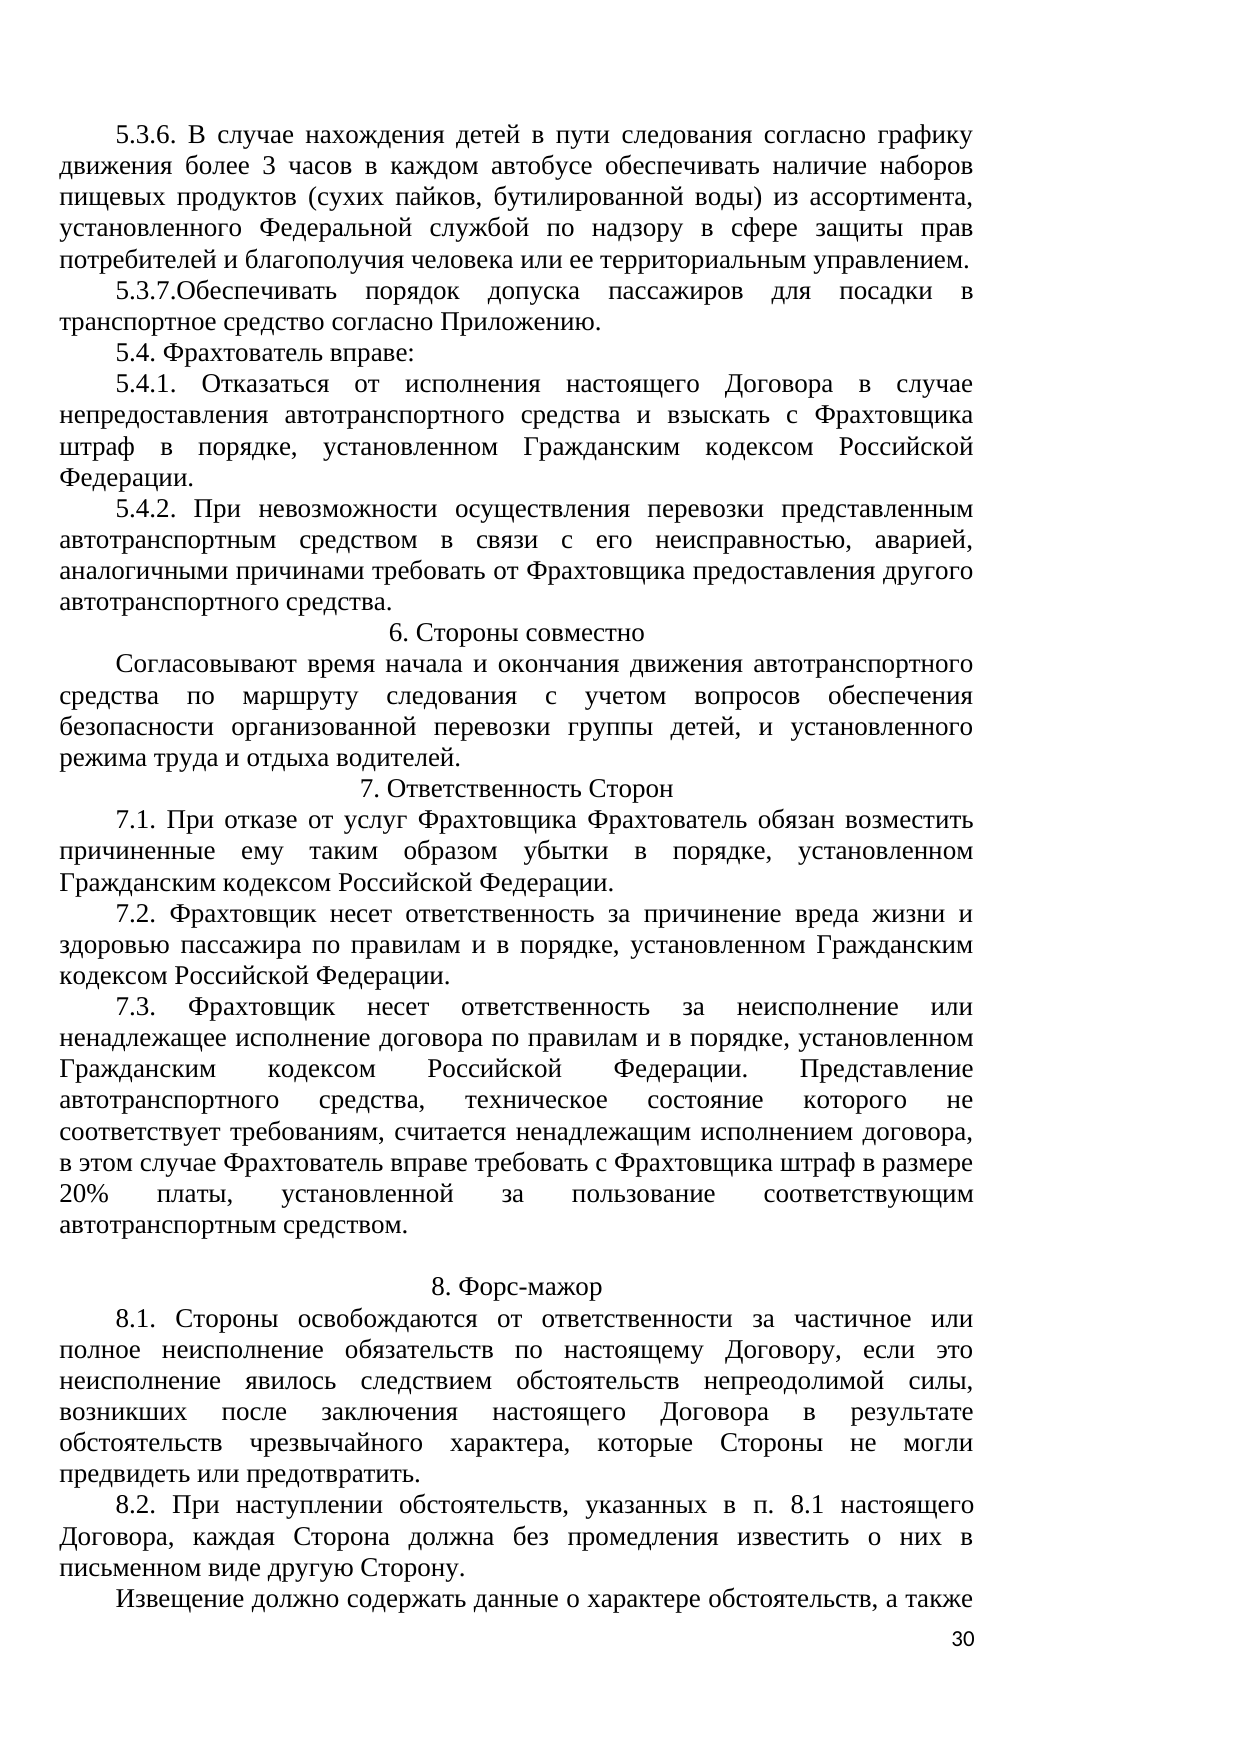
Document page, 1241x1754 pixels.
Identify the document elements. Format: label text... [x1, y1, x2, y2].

text 8.1. Стороны освобождаются от ответственности за частичное или полное неисполнение обязательств по настоящему Договору, если это неисполнение явилось следствием обстоятельств непреодолимой силы, возникших после заключения настоящего Договора в результате обстоятельств чрезвычайного характера, которые Стороны не могли предвидеть или предотвратить. [59, 1302, 974, 1488]
text Согласовывают время начала и окончания движения автотранспортного средства по маршруту следования с учетом вопросов обеспечения безопасности организованной перевозки группы детей, и установленного режима труда и отдыха водителей. [59, 648, 974, 772]
text 6. Стороны совместно [59, 616, 974, 648]
text 5.4. Фрахтователь вправе: [59, 336, 974, 367]
text 5.4.1. Отказаться от исполнения настоящего Договора в случае непредоставления автотранспортного средства и взыскать с Фрахтовщика штраф в порядке, установленном Гражданским кодексом Российской Федерации. [59, 367, 974, 492]
text 7. Ответственность Сторон [59, 772, 974, 803]
text 5.3.6. В случае нахождения детей в пути следования согласно графику движения более 3 часов в каждом автобусе обеспечивать наличие наборов пищевых продуктов (сухих пайков, бутилированной воды) из ассортимента, установленного Федеральной службой по надзору в сфере защиты прав потребителей и благополучия человека или ее территориальным управлением. [59, 118, 974, 274]
text 8. Форс-мажор [59, 1271, 974, 1302]
text 7.1. При отказе от услуг Фрахтовщика Фрахтователь обязан возместить причиненные ему таким образом убытки в порядке, установленном Гражданским кодексом Российской Федерации. [59, 803, 974, 897]
text 7.3. Фрахтовщик несет ответственность за неисполнение или ненадлежащее исполнение договора по правилам и в порядке, установленном Гражданским кодексом Российской Федерации. Представление автотранспортного средства, техническое состояние которого не соответствует требованиям, считается ненадлежащим исполнением договора, в этом случае Фрахтователь вправе требовать с Фрахтовщика штраф в размере 20% платы, установленной за пользование соответствующим автотранспортным средством. [59, 990, 974, 1239]
text 5.4.2. При невозможности осуществления перевозки представленным автотранспортным средством в связи с его неисправностью, аварией, аналогичными причинами требовать от Фрахтовщика предоставления другого автотранспортного средства. [59, 492, 974, 616]
text 5.3.7.Обеспечивать порядок допуска пассажиров для посадки в транспортное средство согласно Приложению. [59, 274, 974, 336]
text 7.2. Фрахтовщик несет ответственность за причинение вреда жизни и здоровью пассажира по правилам и в порядке, установленном Гражданским кодексом Российской Федерации. [59, 897, 974, 990]
text 8.2. При наступлении обстоятельств, указанных в п. 8.1 настоящего Договора, каждая Сторона должна без промедления известить о них в письменном виде другую Сторону. [59, 1488, 974, 1582]
